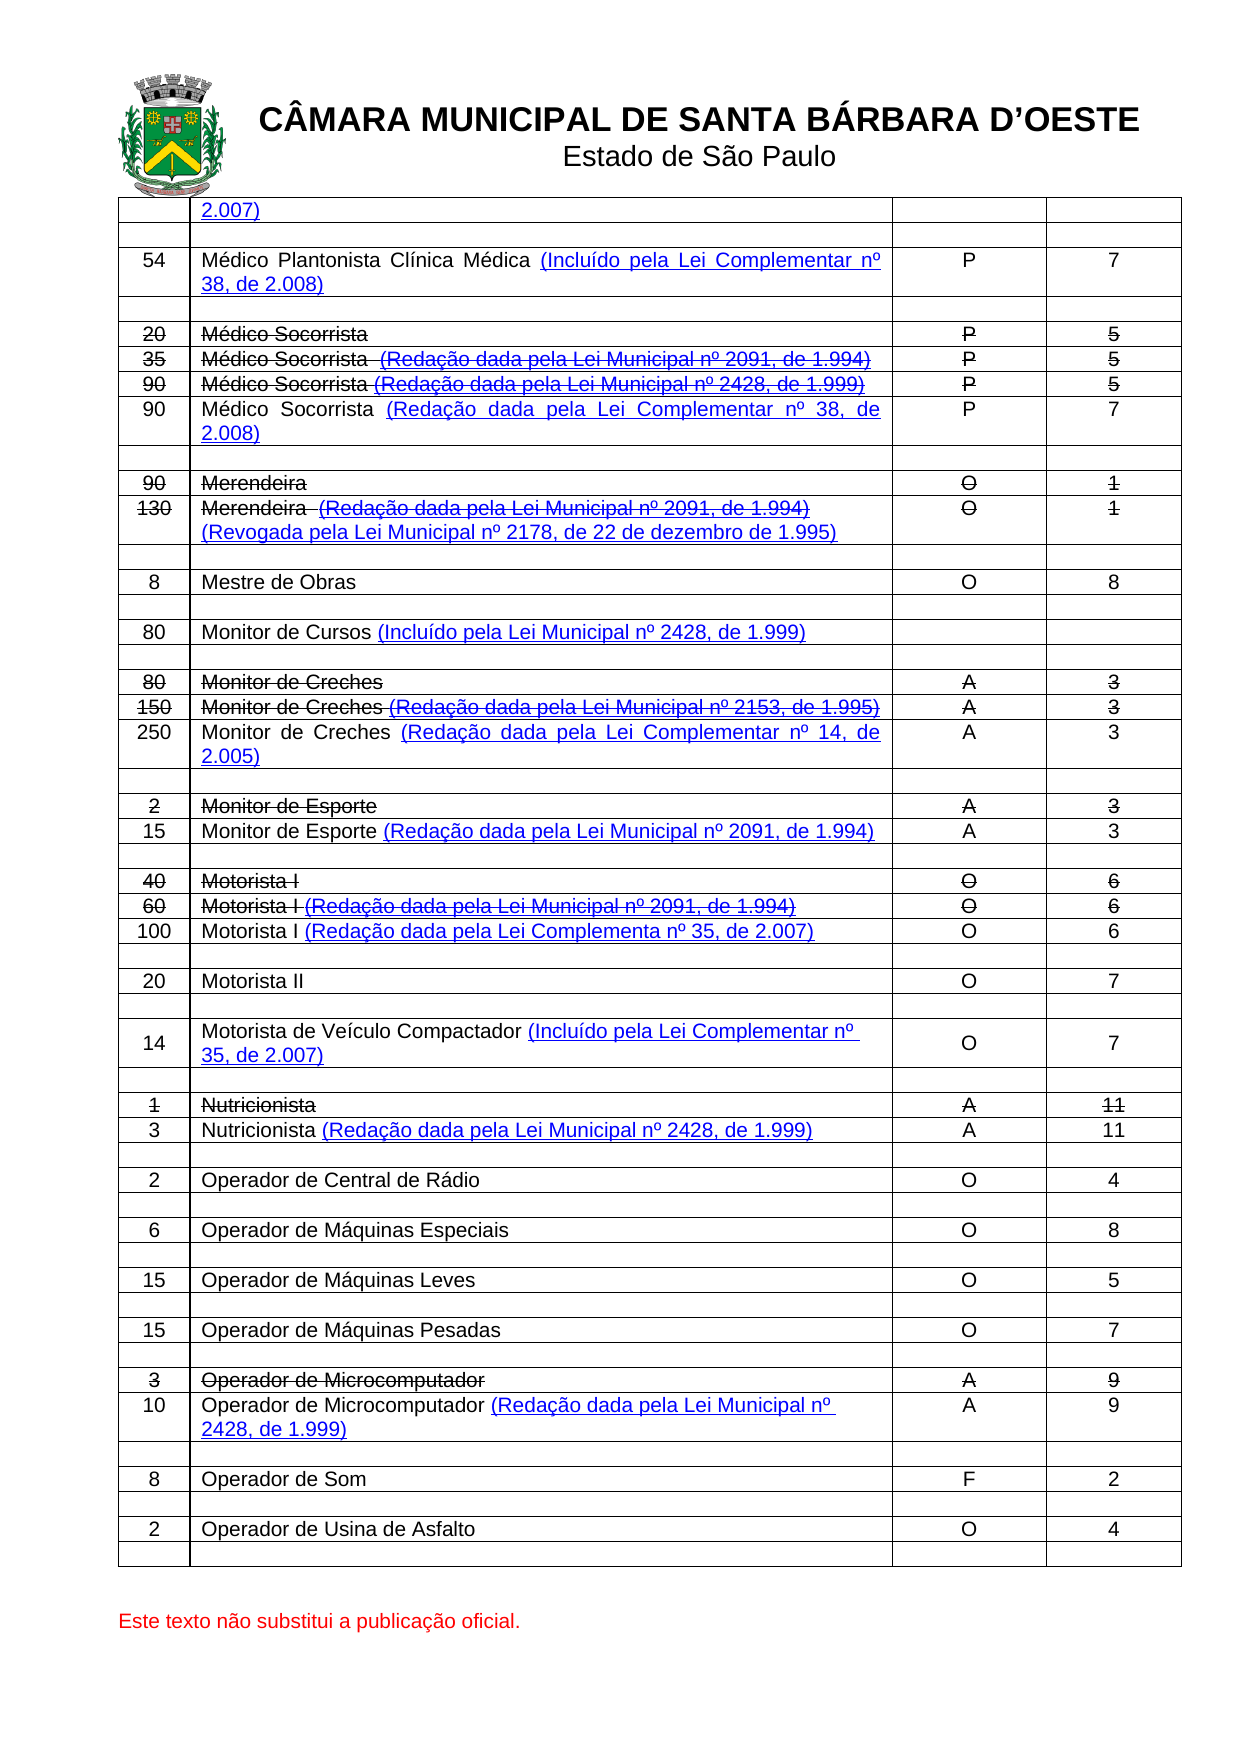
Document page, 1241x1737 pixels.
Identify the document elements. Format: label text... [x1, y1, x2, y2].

table_cell [893, 297, 1046, 321]
table_cell [119, 1293, 189, 1317]
table_cell [191, 944, 892, 968]
table_cell [119, 994, 189, 1018]
table_cell [893, 1343, 1046, 1367]
table_cell [893, 545, 1046, 569]
table_cell O [893, 1218, 1046, 1242]
table_cell [119, 1442, 189, 1466]
table_cell 1 [1047, 471, 1181, 495]
table_cell 5 [119, 198, 189, 222]
table_cell Monitor de Cursos (Incluído pela Lei Municipal nº 2428, de 1.999) [191, 620, 892, 644]
table_cell Monitor de Creches [191, 670, 892, 694]
table_cell Médico Socorrista (Redação dada pela Lei Complementar nº 38, de 2.008) [191, 397, 892, 445]
table_cell [893, 944, 1046, 968]
table_cell Nutricionista [191, 1093, 892, 1117]
table_cell 14 [119, 1019, 189, 1067]
table_cell [893, 595, 1046, 619]
table_cell [191, 1542, 892, 1566]
table_cell [119, 545, 189, 569]
table_cell 6 [1047, 919, 1181, 943]
table_cell Monitor de Esporte [191, 794, 892, 818]
table_cell Operador de Microcomputador [191, 1368, 892, 1392]
table_cell [1047, 844, 1181, 868]
table_cell O [893, 570, 1046, 594]
table_cell 60 [119, 894, 189, 918]
table_cell 15 [119, 1268, 189, 1292]
table_cell 8 [1047, 1218, 1181, 1242]
table_cell [191, 1442, 892, 1466]
table_cell [893, 1492, 1046, 1516]
table_cell Monitor de Creches (Redação dada pela Lei Municipal nº 2153, de 1.995) [191, 695, 892, 719]
table_cell [191, 844, 892, 868]
table_cell Monitor de Creches (Redação dada pela Lei Complementar nº 14, de 2.005) [191, 720, 892, 768]
table_cell 5 [1047, 347, 1181, 371]
table_cell F [893, 1467, 1046, 1491]
picture [118, 74, 226, 197]
table_cell 15 [119, 819, 189, 843]
table_cell 9 [1047, 1393, 1181, 1441]
table_cell Operador de Som [191, 1467, 892, 1491]
table_cell 8 [1047, 570, 1181, 594]
table_cell [191, 1193, 892, 1217]
table_cell 11 [1047, 1118, 1181, 1142]
table_cell 80 [119, 670, 189, 694]
table_cell 15 [119, 1318, 189, 1342]
table_cell 3 [119, 1118, 189, 1142]
table_cell 6 [119, 1218, 189, 1242]
table_cell [1047, 1068, 1181, 1092]
table_cell 2 [1047, 1467, 1181, 1491]
table_cell [893, 1143, 1046, 1167]
table_cell 10 [119, 1393, 189, 1441]
table_cell O [893, 969, 1046, 993]
table_cell Motorista I (Redação dada pela Lei Complementa nº 35, de 2.007) [191, 919, 892, 943]
table_cell [191, 446, 892, 470]
table_cell 1 [1047, 496, 1181, 544]
table_cell P [893, 248, 1046, 296]
table_cell [191, 1243, 892, 1267]
table_cell Merendeira [191, 471, 892, 495]
table_cell 130 [119, 496, 189, 544]
table_cell [1047, 769, 1181, 793]
table_cell O [893, 1268, 1046, 1292]
table_cell [119, 844, 189, 868]
table_cell [893, 1442, 1046, 1466]
table_cell O [893, 1168, 1046, 1192]
table_cell 3 [1047, 670, 1181, 694]
table_cell 90 [119, 372, 189, 396]
table_cell 7 [1047, 397, 1181, 445]
table_cell 2 [119, 1517, 189, 1541]
table_cell 54 [119, 248, 189, 296]
table_cell Operador de Máquinas Leves [191, 1268, 892, 1292]
table_cell 5 [1047, 322, 1181, 346]
table_cell 90 [119, 471, 189, 495]
table_cell 100 [119, 919, 189, 943]
table_cell [1047, 223, 1181, 247]
table_cell [1047, 595, 1181, 619]
table_cell O [893, 1517, 1046, 1541]
table_cell P [893, 397, 1046, 445]
table_cell [1047, 620, 1181, 644]
table_cell 4 [1047, 1168, 1181, 1192]
table_cell 20 [119, 322, 189, 346]
table_cell [893, 446, 1046, 470]
table_cell 3 [119, 1368, 189, 1392]
table_cell [1047, 1343, 1181, 1367]
table_cell [1047, 994, 1181, 1018]
table_cell Médico Otorrinolaringologista (Incluído pela Lei Complementar nº 35, de 2.007) [191, 198, 892, 222]
table_cell A [893, 695, 1046, 719]
table_cell O [893, 894, 1046, 918]
table_cell [119, 1343, 189, 1367]
table_cell [119, 446, 189, 470]
table_cell Médico Socorrista [191, 322, 892, 346]
table_cell [893, 223, 1046, 247]
table_cell Motorista I [191, 869, 892, 893]
table_cell Operador de Máquinas Especiais [191, 1218, 892, 1242]
table_cell [119, 223, 189, 247]
table_cell Mestre de Obras [191, 570, 892, 594]
table_cell A [893, 794, 1046, 818]
table_cell [893, 1068, 1046, 1092]
table_cell [119, 769, 189, 793]
table_cell 3 [1047, 794, 1181, 818]
table_cell [119, 1143, 189, 1167]
table_cell [191, 1343, 892, 1367]
table_cell A [893, 1118, 1046, 1142]
table_cell R [893, 198, 1046, 222]
table_cell Médico Socorrista (Redação dada pela Lei Municipal nº 2428, de 1.999) [191, 372, 892, 396]
table_cell [191, 1293, 892, 1317]
table_cell 35 [119, 347, 189, 371]
table_cell 80 [119, 620, 189, 644]
table_cell 90 [119, 397, 189, 445]
table_cell [191, 1492, 892, 1516]
table_cell [119, 595, 189, 619]
table_cell Operador de Microcomputador (Redação dada pela Lei Municipal nº 2428, de 1.999) [191, 1393, 892, 1441]
table_cell Operador de Central de Rádio [191, 1168, 892, 1192]
table_cell A [893, 670, 1046, 694]
table_cell Nutricionista (Redação dada pela Lei Municipal nº 2428, de 1.999) [191, 1118, 892, 1142]
table_cell 150 [119, 695, 189, 719]
table_cell 5 [1047, 1268, 1181, 1292]
table_cell 11 [1047, 1093, 1181, 1117]
table_cell Motorista de Veículo Compactador (Incluído pela Lei Complementar nº 35, de 2.007) [191, 1019, 892, 1067]
table_cell [1047, 944, 1181, 968]
table_cell 3 [1047, 819, 1181, 843]
table_cell Operador de Máquinas Pesadas [191, 1318, 892, 1342]
table_cell P [893, 322, 1046, 346]
table_cell [1047, 1442, 1181, 1466]
table_cell [191, 545, 892, 569]
table_cell [893, 620, 1046, 644]
table_cell [191, 297, 892, 321]
table_cell [191, 645, 892, 669]
table_cell O [893, 1019, 1046, 1067]
table_cell 9 [1047, 1368, 1181, 1392]
table_cell Motorista II [191, 969, 892, 993]
table_cell 6 [1047, 894, 1181, 918]
table_cell Monitor de Esporte (Redação dada pela Lei Municipal nº 2091, de 1.994) [191, 819, 892, 843]
table_cell A [893, 1393, 1046, 1441]
table_cell 3 [1047, 695, 1181, 719]
table_cell 7 [1047, 1019, 1181, 1067]
table_cell [893, 769, 1046, 793]
table_cell A [893, 1368, 1046, 1392]
table_cell [119, 645, 189, 669]
table_cell [119, 1243, 189, 1267]
table_cell [119, 944, 189, 968]
table_cell 20 [119, 969, 189, 993]
table_cell O [893, 869, 1046, 893]
table_cell O [893, 496, 1046, 544]
table_cell A [893, 819, 1046, 843]
table_cell [119, 297, 189, 321]
table_cell Motorista I (Redação dada pela Lei Municipal nº 2091, de 1.994) [191, 894, 892, 918]
table_cell 1 [119, 1093, 189, 1117]
table_cell [1047, 1492, 1181, 1516]
table_cell [1047, 1542, 1181, 1566]
table_cell 2 [119, 1168, 189, 1192]
table_cell [1047, 1243, 1181, 1267]
table_cell [191, 994, 892, 1018]
table_cell O [893, 1318, 1046, 1342]
table_cell [191, 223, 892, 247]
table_cell Médico Socorrista (Redação dada pela Lei Municipal nº 2091, de 1.994) [191, 347, 892, 371]
table_cell O [893, 471, 1046, 495]
table_cell [1047, 297, 1181, 321]
table_cell 7 [1047, 969, 1181, 993]
table_cell [1047, 1193, 1181, 1217]
table_cell O [893, 919, 1046, 943]
table_cell [893, 645, 1046, 669]
table_cell A [893, 720, 1046, 768]
table_cell [119, 1068, 189, 1092]
table_cell P [893, 347, 1046, 371]
table_cell 8 [119, 570, 189, 594]
table_cell Operador de Usina de Asfalto [191, 1517, 892, 1541]
table_cell 17 [1047, 198, 1181, 222]
table_cell [119, 1542, 189, 1566]
table_cell Médico Plantonista Clínica Médica (Incluído pela Lei Complementar nº 38, de 2.008) [191, 248, 892, 296]
table_cell [1047, 446, 1181, 470]
table_cell 7 [1047, 248, 1181, 296]
table_cell 2 [119, 794, 189, 818]
table_cell [1047, 1293, 1181, 1317]
table_cell 3 [1047, 720, 1181, 768]
table_cell 4 [1047, 1517, 1181, 1541]
table_cell [191, 595, 892, 619]
table_cell [119, 1193, 189, 1217]
table_cell [893, 1542, 1046, 1566]
table_cell A [893, 1093, 1046, 1117]
table_cell 7 [1047, 1318, 1181, 1342]
table_cell [191, 769, 892, 793]
table_cell 250 [119, 720, 189, 768]
table_cell [191, 1143, 892, 1167]
table_cell P [893, 372, 1046, 396]
table_cell [1047, 1143, 1181, 1167]
table_cell 6 [1047, 869, 1181, 893]
table_cell [893, 1193, 1046, 1217]
table_cell [1047, 545, 1181, 569]
table_cell [893, 1243, 1046, 1267]
table_cell [1047, 645, 1181, 669]
table_cell 8 [119, 1467, 189, 1491]
table_cell 40 [119, 869, 189, 893]
table_cell [191, 1068, 892, 1092]
table_cell [893, 1293, 1046, 1317]
table_cell [893, 844, 1046, 868]
table_cell 5 [1047, 372, 1181, 396]
table_cell [893, 994, 1046, 1018]
table_cell [119, 1492, 189, 1516]
table_cell Merendeira (Redação dada pela Lei Municipal nº 2091, de 1.994) (Revogada pela Lei Municipal nº 2178, de 22 de dezembro de 1.995) [191, 496, 892, 544]
